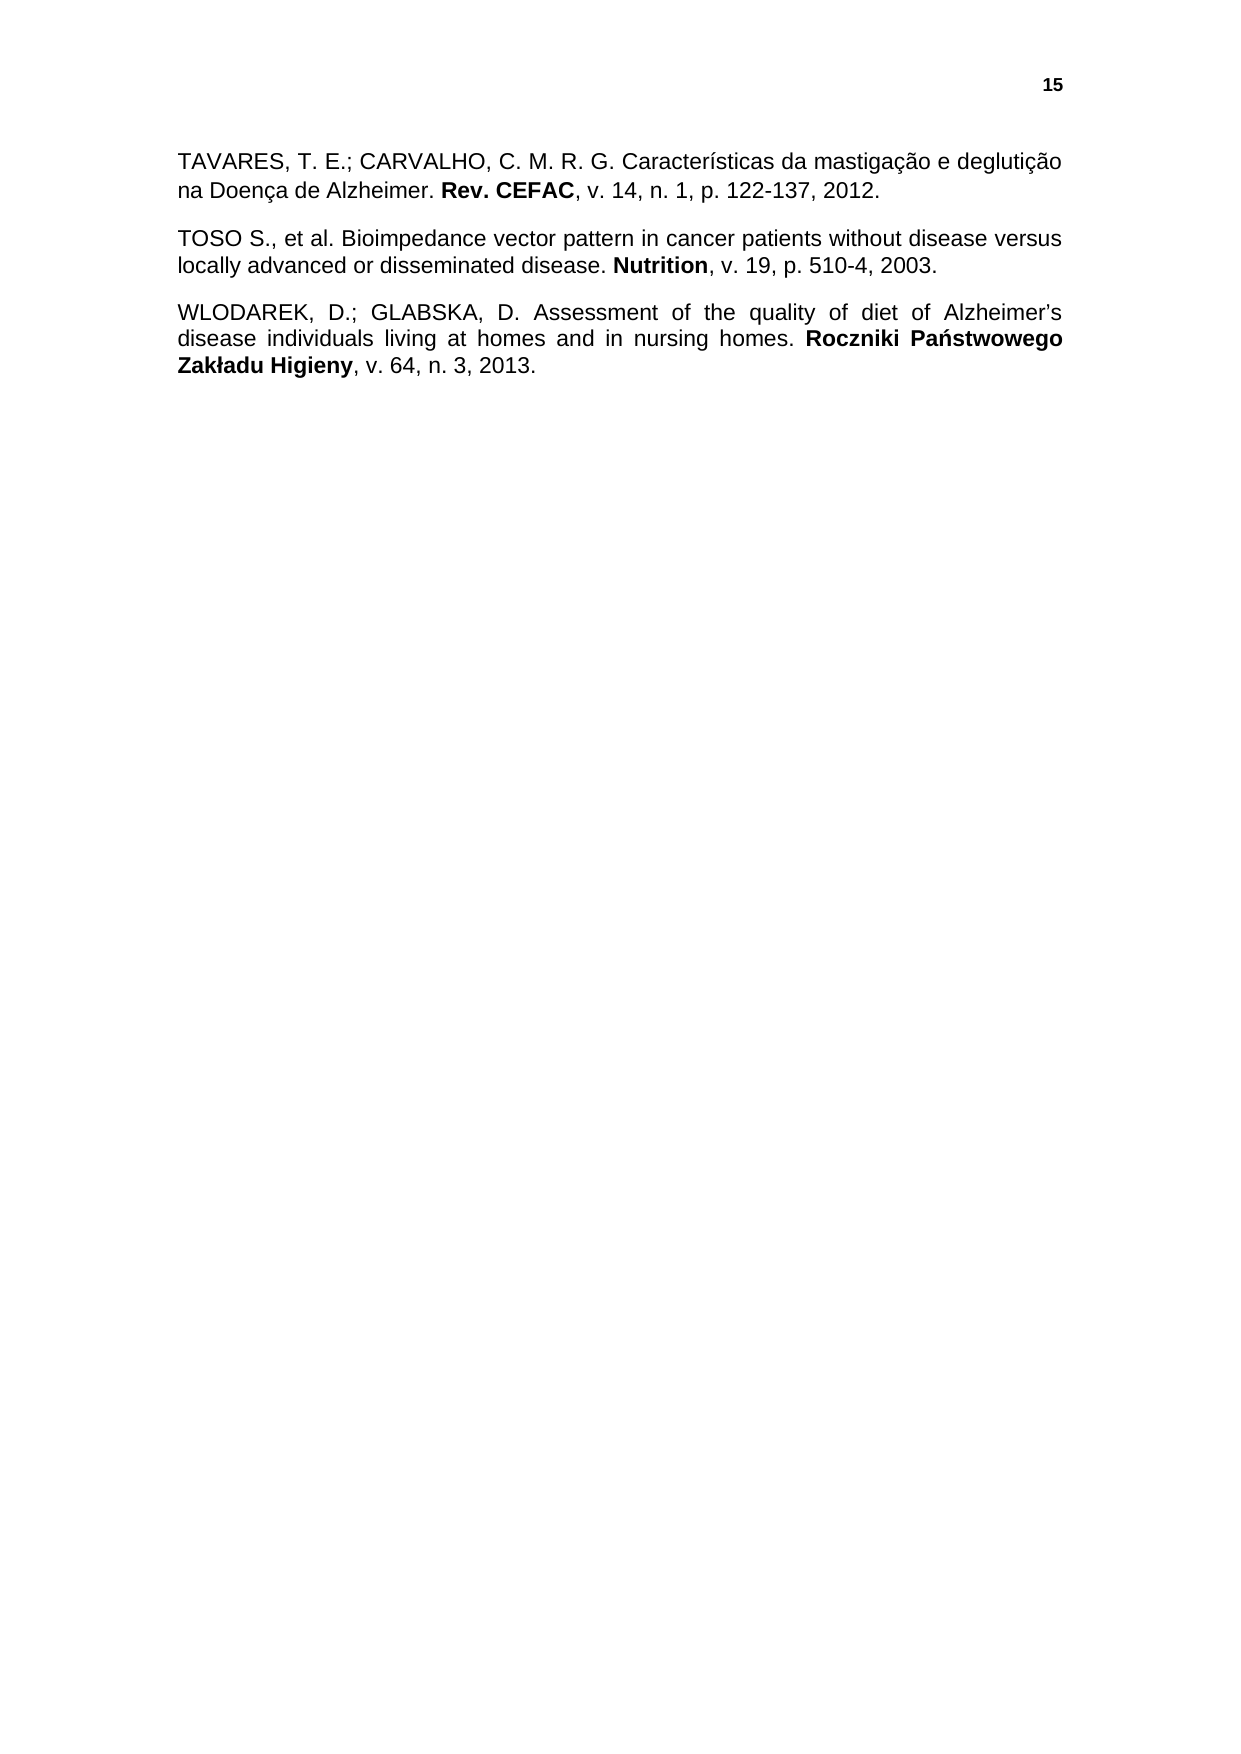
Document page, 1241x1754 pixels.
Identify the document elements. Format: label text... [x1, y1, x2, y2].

text TOSO S., et al. Bioimpedance vector pattern in cancer patients without disease versus locally advanced or disseminated disease. Nutrition, v. 19, p. 510-4, 2003. [177, 225, 1063, 278]
text WLODAREK, D.; GLABSKA, D. Assessment of the quality of diet of Alzheimer’s disease individuals living at homes and in nursing homes. Roczniki Państwowego Zakładu Higieny, v. 64, n. 3, 2013. [177, 299, 1063, 378]
text TAVARES, T. E.; CARVALHO, C. M. R. G. Características da mastigação e deglutição na Doença de Alzheimer. Rev. CEFAC, v. 14, n. 1, p. 122-137, 2012. [177, 148, 1063, 204]
